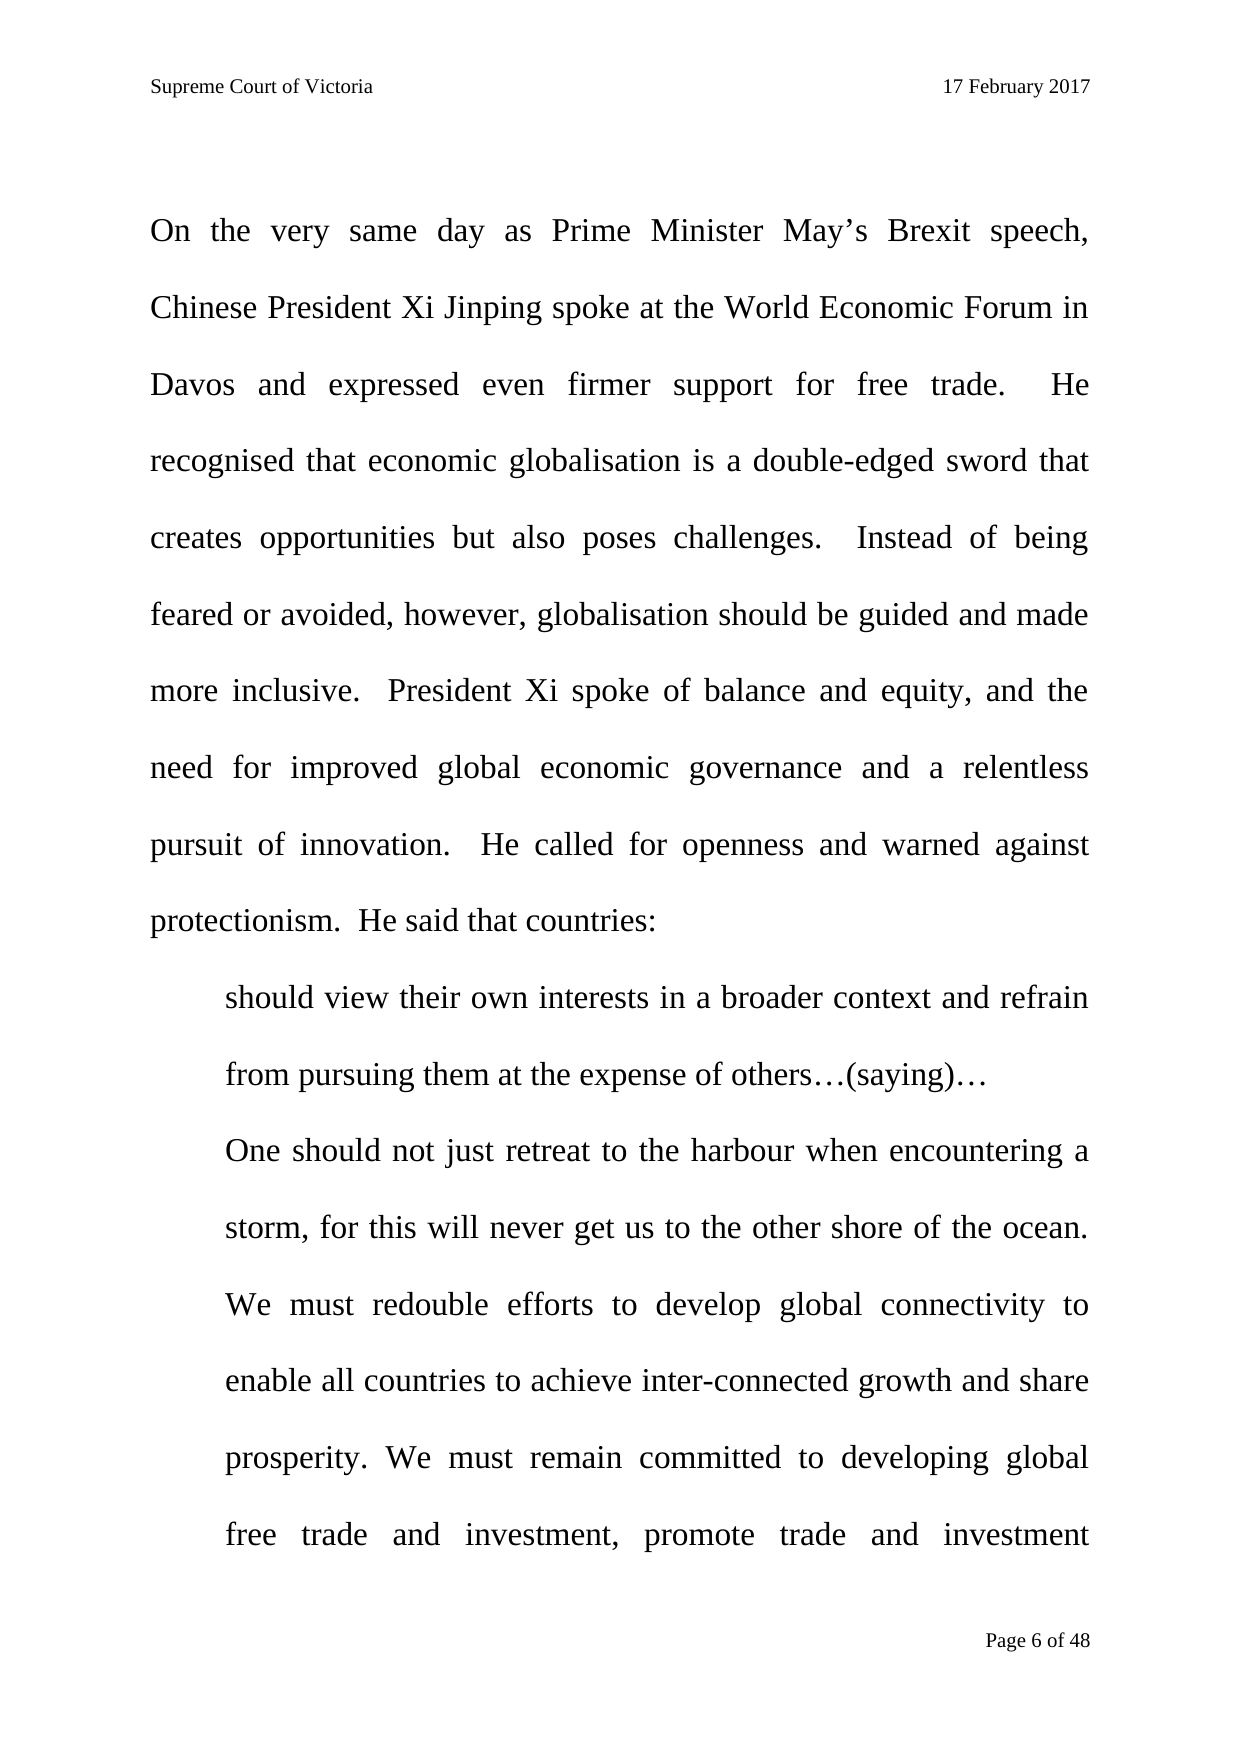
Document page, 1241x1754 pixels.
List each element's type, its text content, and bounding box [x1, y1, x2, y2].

text should view their own interests in a broader context and refrain from pursuing them at the expense of others…(saying)… [225, 977, 1090, 1092]
text On the very same day as Prime Minister May’s Brexit speech, Chinese President Xi Jinping spoke at the World Economic Forum in Davos and expressed even firmer support for free trade. He recognised that economic globalisation is a double-edged sword that creates opportunities but also poses challenges. Instead of being feared or avoided, however, globalisation should be guided and made more inclusive. President Xi spoke of balance and equity, and the need for improved global economic governance and a relentless pursuit of innovation. He called for openness and warned against protectionism. He said that countries: [150, 211, 1090, 939]
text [225, 1131, 1090, 1552]
